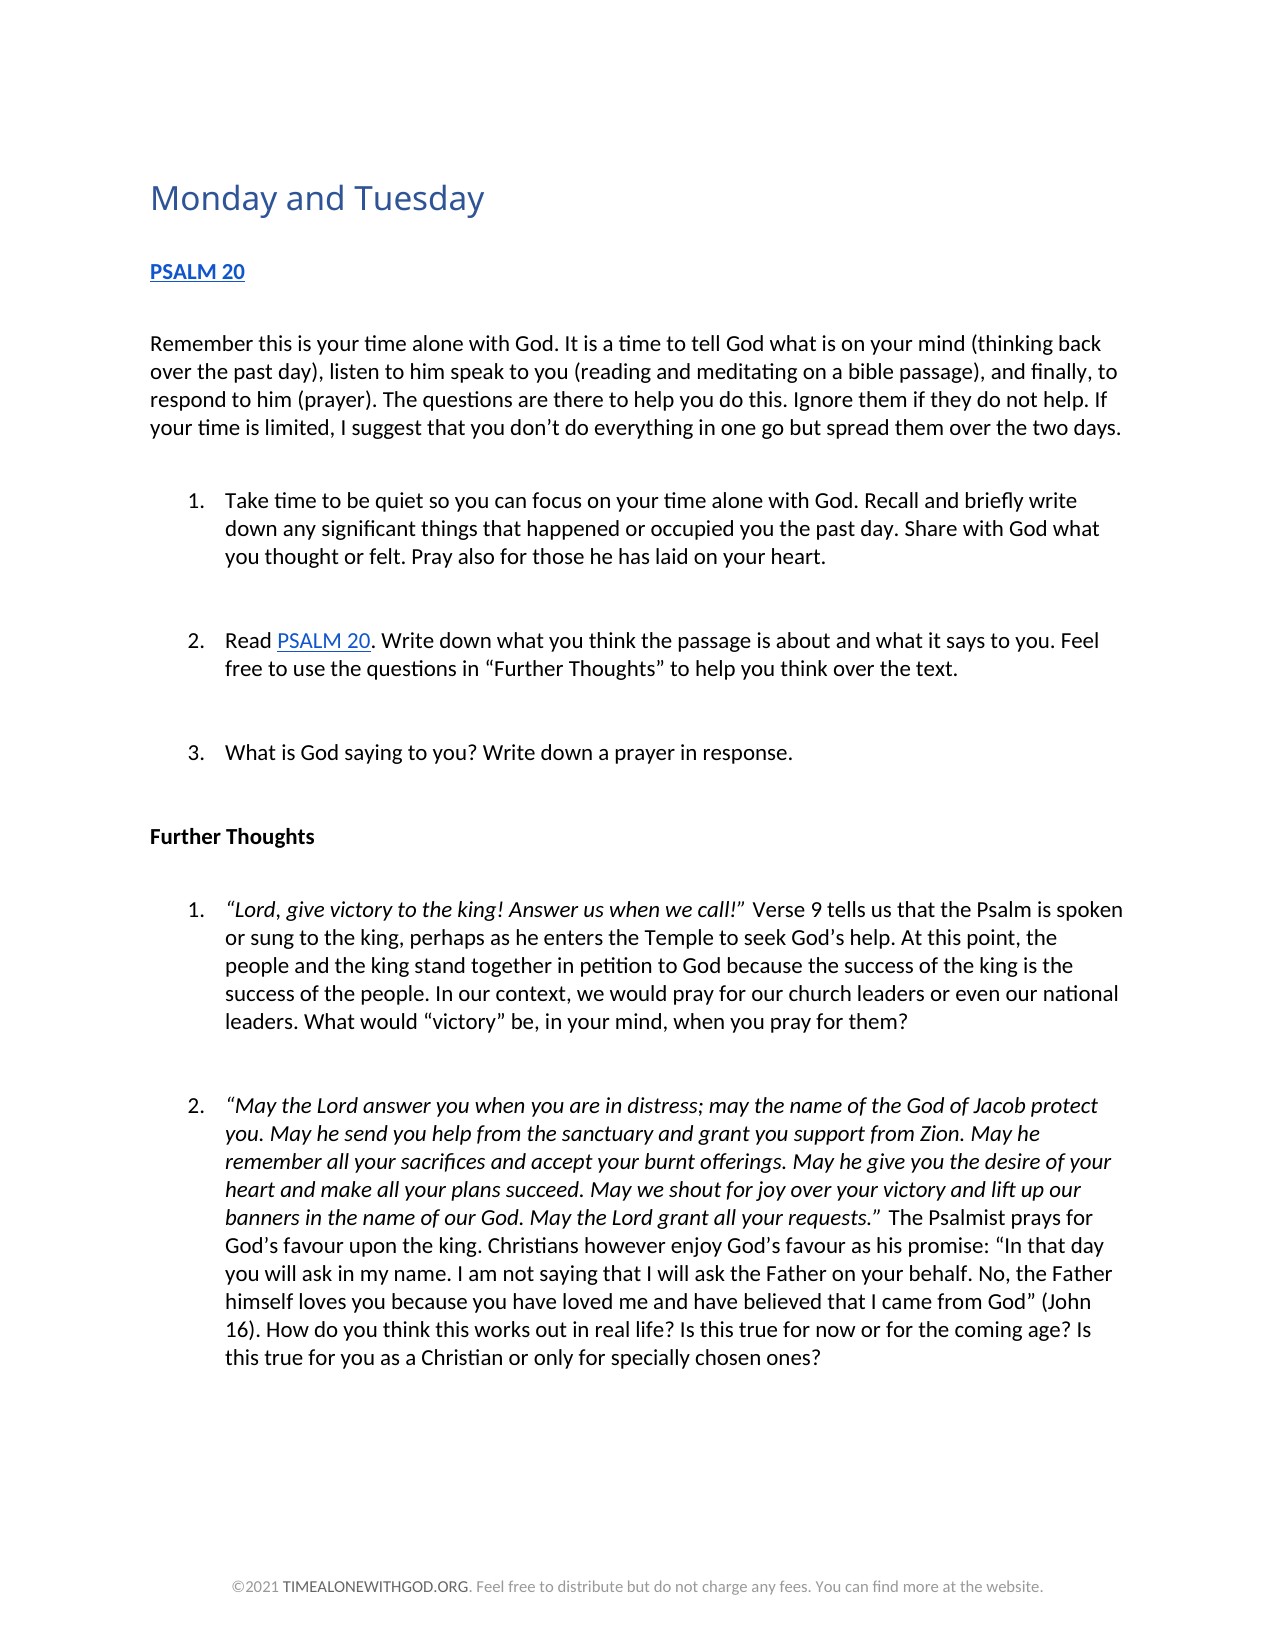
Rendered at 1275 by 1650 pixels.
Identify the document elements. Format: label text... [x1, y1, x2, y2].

list What is God saying to you? Write down a prayer in response. [187, 738, 1125, 766]
text PSALM 20 [150, 257, 1125, 285]
subtitle Monday and Tuesday [150, 175, 1125, 220]
text Remember this is your time alone with God. It is a time to tell God what is on your mind (thinking back over the past day), listen to him speak to you (reading and meditating on a bible passage), and finally, to respond to him (prayer). The questions are there to help you do this. Ignore them if they do not help. If your time is limited, I suggest that you don’t do everything in one go but spread them over the two days. [150, 329, 1125, 442]
list Take time to be quiet so you can focus on your time alone with God. Recall and briefly write down any significant things that happened or occupied you the past day. Share with God what you thought or felt. Pray also for those he has laid on your heart. [187, 486, 1125, 570]
list “Lord, give victory to the king! Answer us when we call!” Verse 9 tells us that the Psalm is spoken or sung to the king, perhaps as he enters the Temple to seek God’s help. At this point, the people and the king stand together in petition to God because the success of the king is the success of the people. In our context, we would pray for our church leaders or even our national leaders. What would “victory” be, in your mind, when you pray for them? [187, 895, 1125, 1035]
text Further Thoughts [150, 822, 1125, 851]
list Read PSALM 20. Write down what you think the passage is about and what it says to you. Feel free to use the questions in “Further Thoughts” to help you think over the text. [187, 626, 1125, 682]
list “May the Lord answer you when you are in distress; may the name of the God of Jacob protect you. May he send you help from the sanctuary and grant you support from Zion. May he remember all your sacrifices and accept your burnt offerings. May he give you the desire of your heart and make all your plans succeed. May we shout for joy over your victory and lift up our banners in the name of our God. May the Lord grant all your requests.” The Psalmist prays for God’s favour upon the king. Christians however enjoy God’s favour as his promise: “In that day you will ask in my name. I am not saying that I will ask the Father on your behalf. No, the Father himself loves you because you have loved me and have believed that I came from God” (John 16). How do you think this works out in real life? Is this true for now or for the coming age? Is this true for you as a Christian or only for specially chosen ones? [187, 1091, 1125, 1372]
